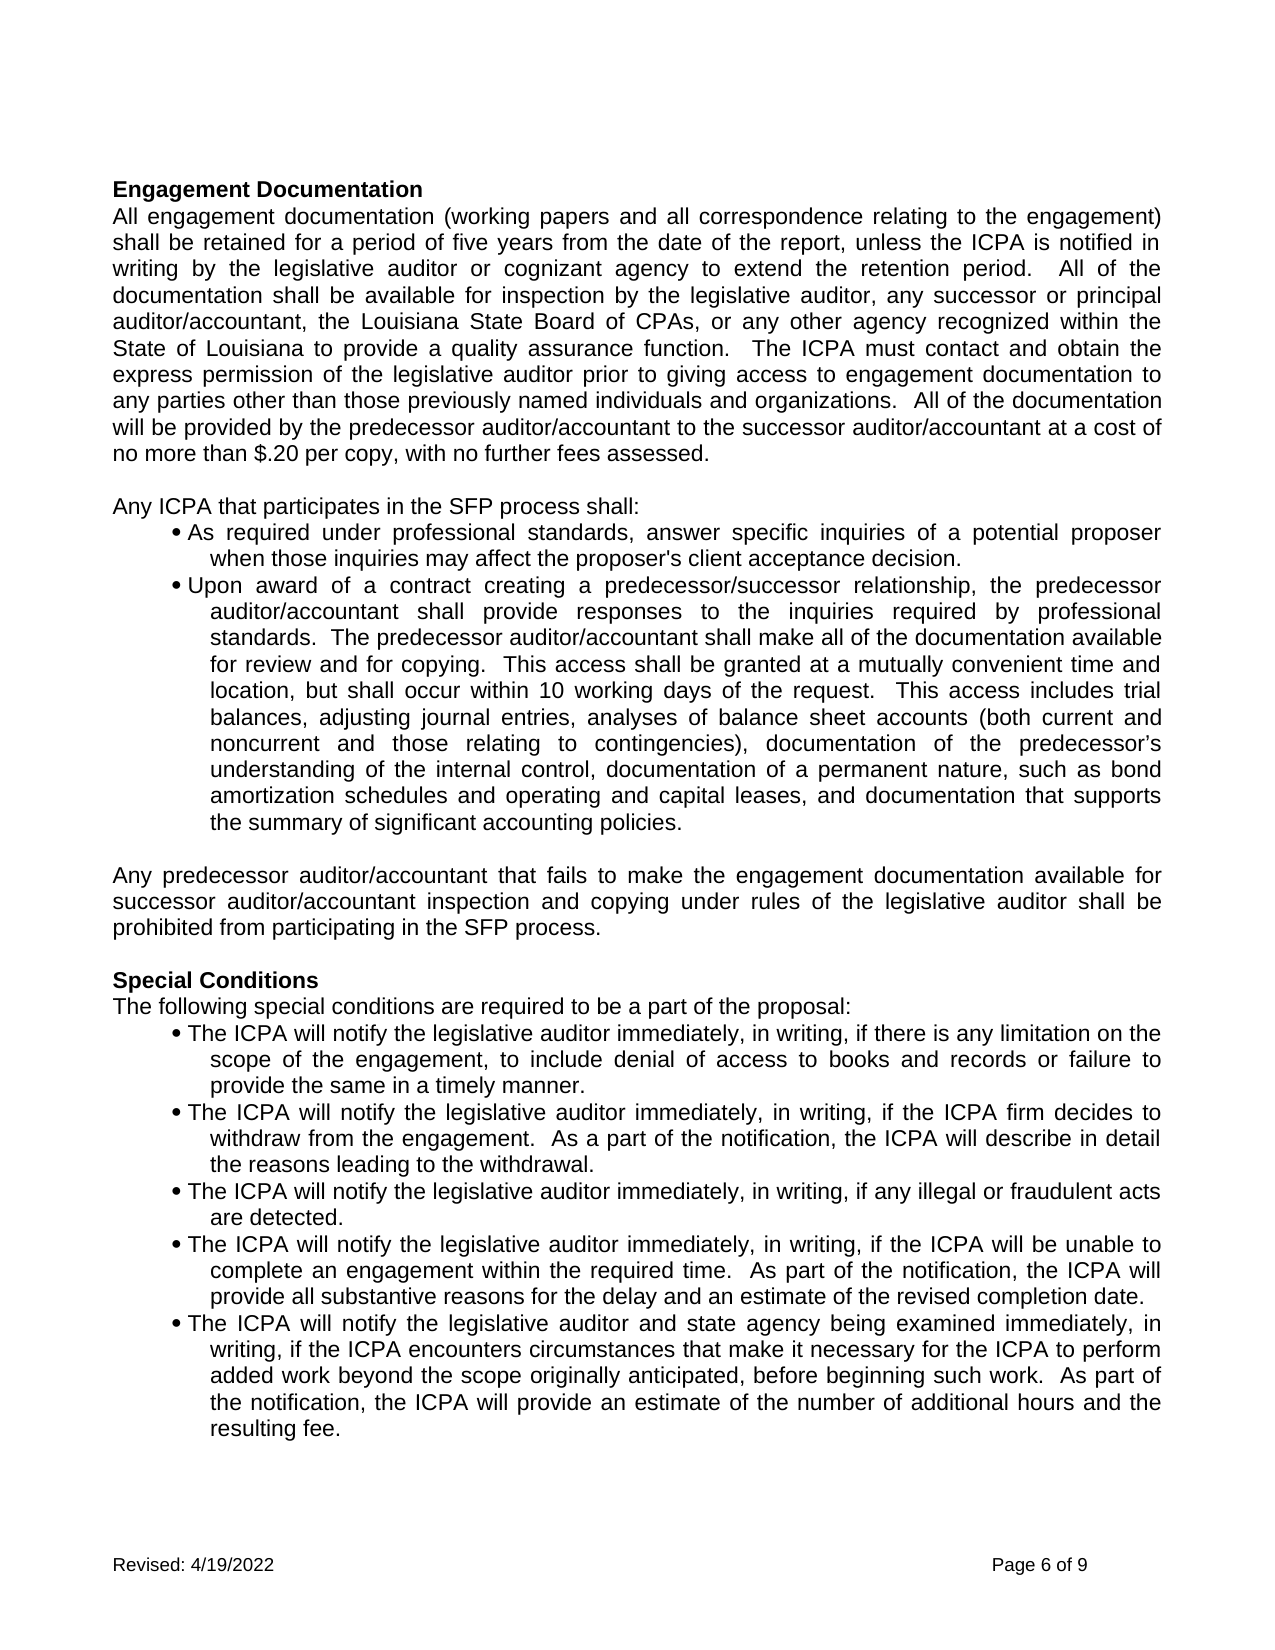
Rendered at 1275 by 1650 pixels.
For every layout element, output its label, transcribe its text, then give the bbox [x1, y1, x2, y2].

text All engagement documentation (working papers and all correspondence relating to the engagement) shall be retained for a period of five years from the date of the report, unless the ICPA is notified in writing by the legislative auditor or cognizant agency to extend the retention period. All of the documentation shall be available for inspection by the legislative auditor, any successor or principal auditor/accountant, the Louisiana State Board of CPAs, or any other agency recognized within the State of Louisiana to provide a quality assurance function. The ICPA must contact and obtain the express permission of the legislative auditor prior to giving access to engagement documentation to any parties other than those previously named individuals and organizations. All of the documentation will be provided by the predecessor auditor/accountant to the successor auditor/accountant at a cost of no more than $.20 per copy, with no further fees assessed. [112, 203, 1162, 466]
text Special Conditions [112, 967, 1162, 993]
list The ICPA will notify the legislative auditor immediately, in writing, if there is any limitation on the scope of the engagement, to include denial of access to books and records or failure to provide the same in a timely manner. [172, 1020, 1162, 1099]
list Upon award of a contract creating a predecessor/successor relationship, the predecessor auditor/accountant shall provide responses to the inquiries required by professional standards. The predecessor auditor/accountant shall make all of the documentation available for review and for copying. This access shall be granted at a mutually convenient time and location, but shall occur within 10 working days of the request. This access includes trial balances, adjusting journal entries, analyses of balance sheet accounts (both current and noncurrent and those relating to contingencies), documentation of the predecessor’s understanding of the internal control, documentation of a permanent nature, such as bond amortization schedules and operating and capital leases, and documentation that supports the summary of significant accounting policies. [172, 572, 1162, 835]
list As required under professional standards, answer specific inquiries of a potential proposer when those inquiries may affect the proposer's client acceptance decision. [172, 519, 1162, 572]
list The ICPA will notify the legislative auditor immediately, in writing, if any illegal or fraudulent acts are detected. [172, 1178, 1162, 1231]
list The ICPA will notify the legislative auditor and state agency being examined immediately, in writing, if the ICPA encounters circumstances that make it necessary for the ICPA to perform added work beyond the scope originally anticipated, before beginning such work. As part of the notification, the ICPA will provide an estimate of the number of additional hours and the resulting fee. [172, 1309, 1162, 1441]
list The ICPA will notify the legislative auditor immediately, in writing, if the ICPA firm decides to withdraw from the engagement. As a part of the notification, the ICPA will describe in detail the reasons leading to the withdrawal. [172, 1099, 1162, 1178]
list The ICPA will notify the legislative auditor immediately, in writing, if the ICPA will be unable to complete an engagement within the required time. As part of the notification, the ICPA will provide all substantive reasons for the delay and an estimate of the revised completion date. [172, 1231, 1162, 1309]
text Any ICPA that participates in the SFP process shall: [112, 493, 1162, 519]
text The following special conditions are required to be a part of the proposal: [112, 993, 1162, 1020]
text Engagement Documentation [112, 176, 1162, 203]
text Any predecessor auditor/accountant that fails to make the engagement documentation available for successor auditor/accountant inspection and copying under rules of the legislative auditor shall be prohibited from participating in the SFP process. [112, 862, 1162, 941]
